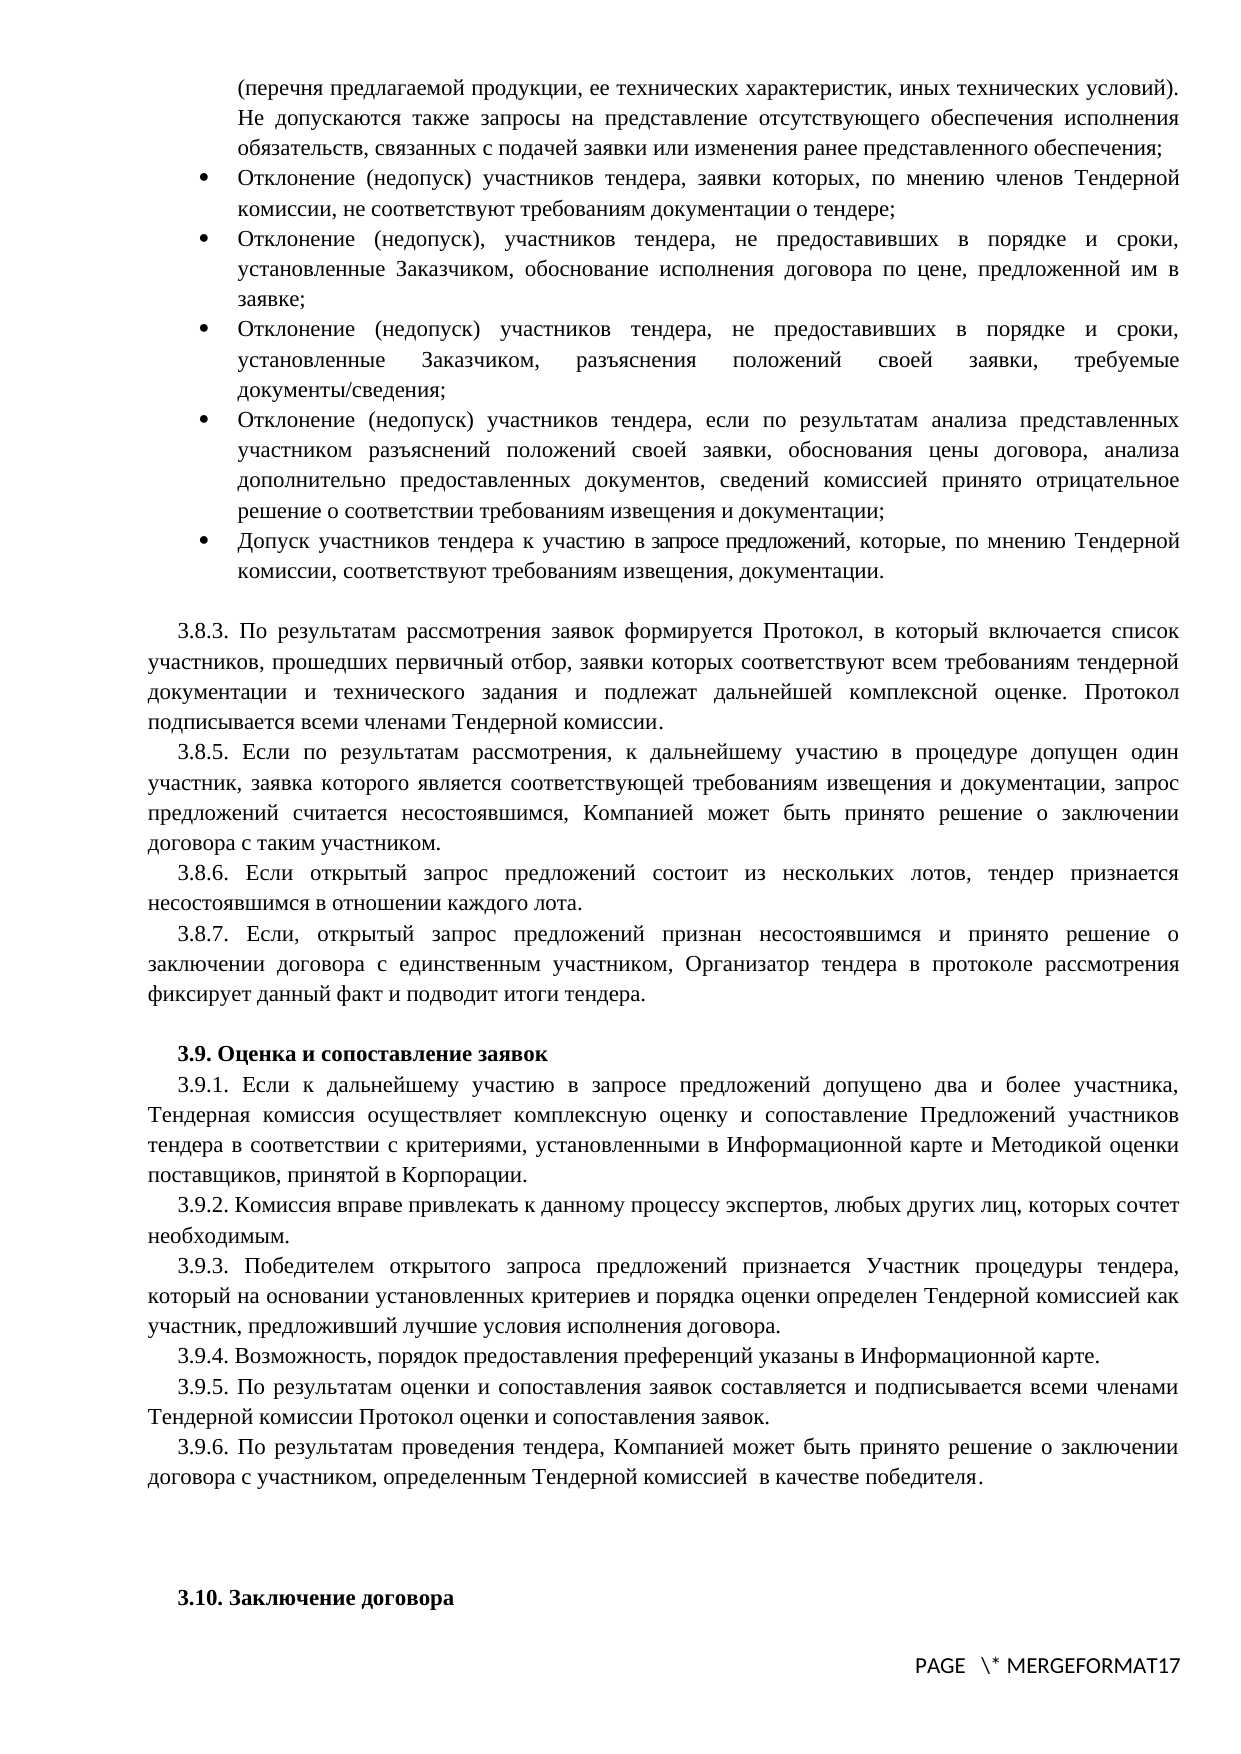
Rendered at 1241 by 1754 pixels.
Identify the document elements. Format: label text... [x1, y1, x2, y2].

text 3.9. Оценка и сопоставление заявок [148, 1041, 1181, 1067]
text 3.10. Заключение договора [148, 1584, 1181, 1611]
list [200, 74, 1181, 161]
text 3.9.6. По результатам проведения тендера, Компанией может быть принято решение о заключении договора с участником, определенным Тендерной комиссией в качестве победителя. [148, 1433, 1181, 1490]
text 3.9.1. Если к дальнейшему участию в запросе предложений допущено два и более участника, Тендерная комиссия осуществляет комплексную оценку и сопоставление Предложений участников тендера в соответствии с критериями, установленными в Информационной карте и Методикой оценки поставщиков, принятой в Корпорации. [148, 1071, 1181, 1188]
list Допуск участников тендера к участию в запросе предложений, которые, по мнению Тендерной комиссии, соответствуют требованиям извещения, документации. [200, 527, 1181, 583]
text 3.8.5. Если по результатам рассмотрения, к дальнейшему участию в процедуре допущен один участник, заявка которого является соответствующей требованиям извещения и документации, запрос предложений считается несостоявшимся, Компанией может быть принято решение о заключении договора с таким участником. [148, 738, 1181, 855]
list Отклонение (недопуск) участников тендера, заявки которых, по мнению членов Тендерной комиссии, не соответствуют требованиям документации о тендере; [200, 164, 1181, 221]
text 3.8.3. По результатам рассмотрения заявок формируется Протокол, в который включается список участников, прошедших первичный отбор, заявки которых соответствуют всем требованиям тендерной документации и технического задания и подлежат дальнейшей комплексной оценке. Протокол подписывается всеми членами Тендерной комиссии. [148, 618, 1181, 734]
list Отклонение (недопуск) участников тендера, не предоставивших в порядке и сроки, установленные Заказчиком, разъяснения положений своей заявки, требуемые документы/сведения; [200, 316, 1181, 402]
text 3.9.5. По результатам оценки и сопоставления заявок составляется и подписывается всеми членами Тендерной комиссии Протокол оценки и сопоставления заявок. [148, 1373, 1181, 1429]
list Отклонение (недопуск) участников тендера, если по результатам анализа представленных участником разъяснений положений своей заявки, обоснования цены договора, анализа дополнительно предоставленных документов, сведений комиссией принято отрицательное решение о соответствии требованиям извещения и документации; [200, 406, 1181, 523]
text 3.9.2. Комиссия вправе привлекать к данному процессу экспертов, любых других лиц, которых сочтет необходимым. [148, 1192, 1181, 1248]
text 3.8.6. Если открытый запрос предложений состоит из нескольких лотов, тендер признается несостоявшимся в отношении каждого лота. [148, 859, 1181, 916]
text 3.8.7. Если, открытый запрос предложений признан несостоявшимся и принято решение о заключении договора с единственным участником, Организатор тендера в протоколе рассмотрения фиксирует данный факт и подводит итоги тендера. [148, 920, 1181, 1006]
list Отклонение (недопуск), участников тендера, не предоставивших в порядке и сроки, установленные Заказчиком, обоснование исполнения договора по цене, предложенной им в заявке; [200, 225, 1181, 312]
text 3.9.4. Возможность, порядок предоставления преференций указаны в Информационной карте. [148, 1343, 1181, 1369]
text 3.9.3. Победителем открытого запроса предложений признается Участник процедуры тендера, который на основании установленных критериев и порядка оценки определен Тендерной комиссией как участник, предложивший лучшие условия исполнения договора. [148, 1252, 1181, 1339]
